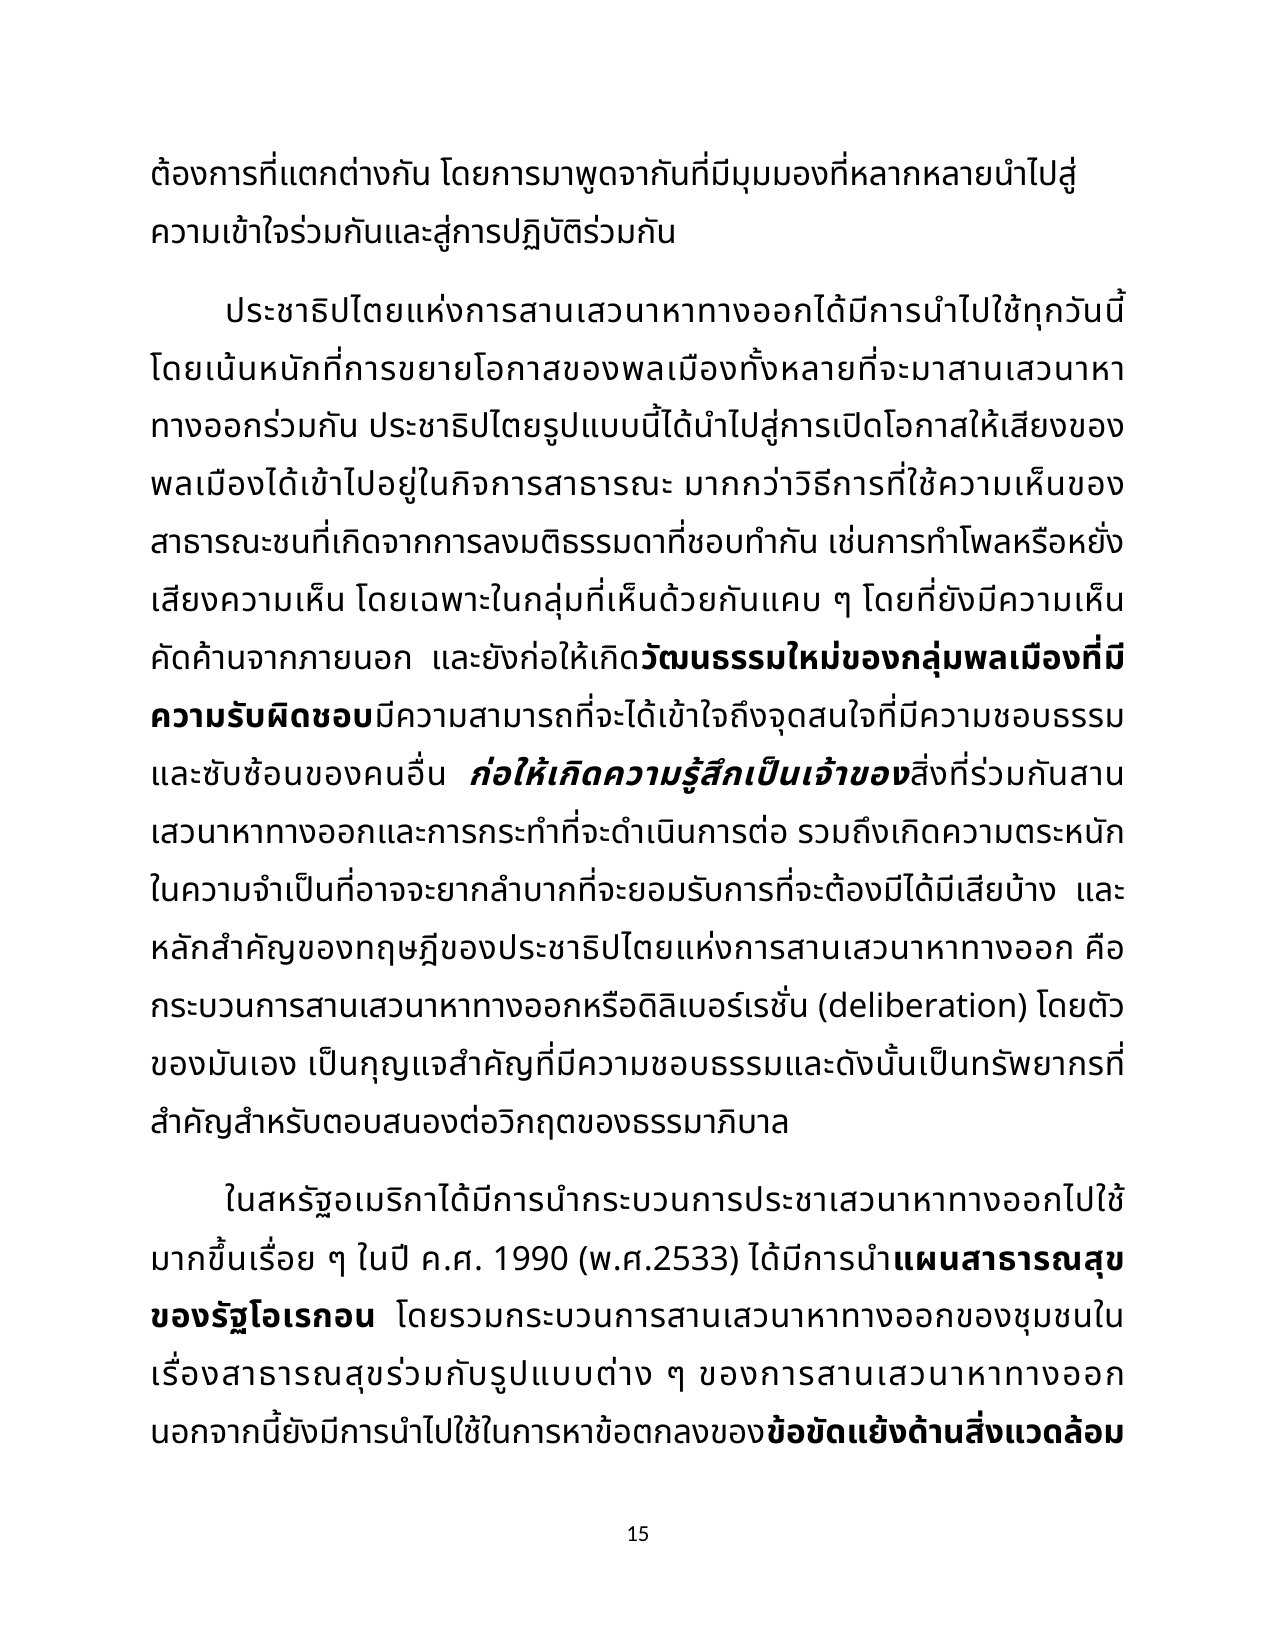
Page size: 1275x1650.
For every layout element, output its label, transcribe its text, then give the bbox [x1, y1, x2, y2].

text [150, 1176, 1125, 1459]
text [150, 150, 1125, 258]
text ประชาธิปไตยแห่งการสานเสวนาหาทางออกได้มีการนำไปใช้ทุกวันนี้ โดยเน้นหนักที่การขยายโอกาสของพลเมืองทั้งหลายที่จะมาสานเสวนาหาทางออกร่วมกัน ประชาธิปไตยรูปแบบนี้ได้นำไปสู่การเปิดโอกาสให้เสียงของพลเมืองได้เข้าไปอยู่ในกิจการสาธารณะ มากกว่าวิธีการที่ใช้ความเห็นของสาธารณะชนที่เกิดจากการลงมติธรรมดาที่ชอบทำกัน เช่นการทำโพลหรือหยั่งเสียงความเห็น โดยเฉพาะในกลุ่มที่เห็นด้วยกันแคบ ๆ โดยที่ยังมีความเห็นคัดค้านจากภายนอก และยังก่อให้เกิดวัฒนธรรมใหม่ของกลุ่มพลเมืองที่มีความรับผิดชอบมีความสามารถที่จะได้เข้าใจถึงจุดสนใจที่มีความชอบธรรมและซับซ้อนของคนอื่น ก่อให้เกิดความรู้สึกเป็นเจ้าของสิ่งที่ร่วมกันสานเสวนาหาทางออกและการกระทำที่จะดำเนินการต่อ รวมถึงเกิดความตระหนักในความจำเป็นที่อาจจะยากลำบากที่จะยอมรับการที่จะต้องมีได้มีเสียบ้าง และหลักสำคัญของทฤษฎีของประชาธิปไตยแห่งการสานเสวนาหาทางออก คือ กระบวนการสานเสวนาหาทางออกหรือดิลิเบอร์เรชั่น (deliberation) โดยตัวของมันเอง เป็นกุญแจสำคัญที่มีความชอบธรรมและดังนั้นเป็นทรัพยากรที่สำคัญสำหรับตอบสนองต่อวิกฤตของธรรมาภิบาล [150, 287, 1125, 1148]
